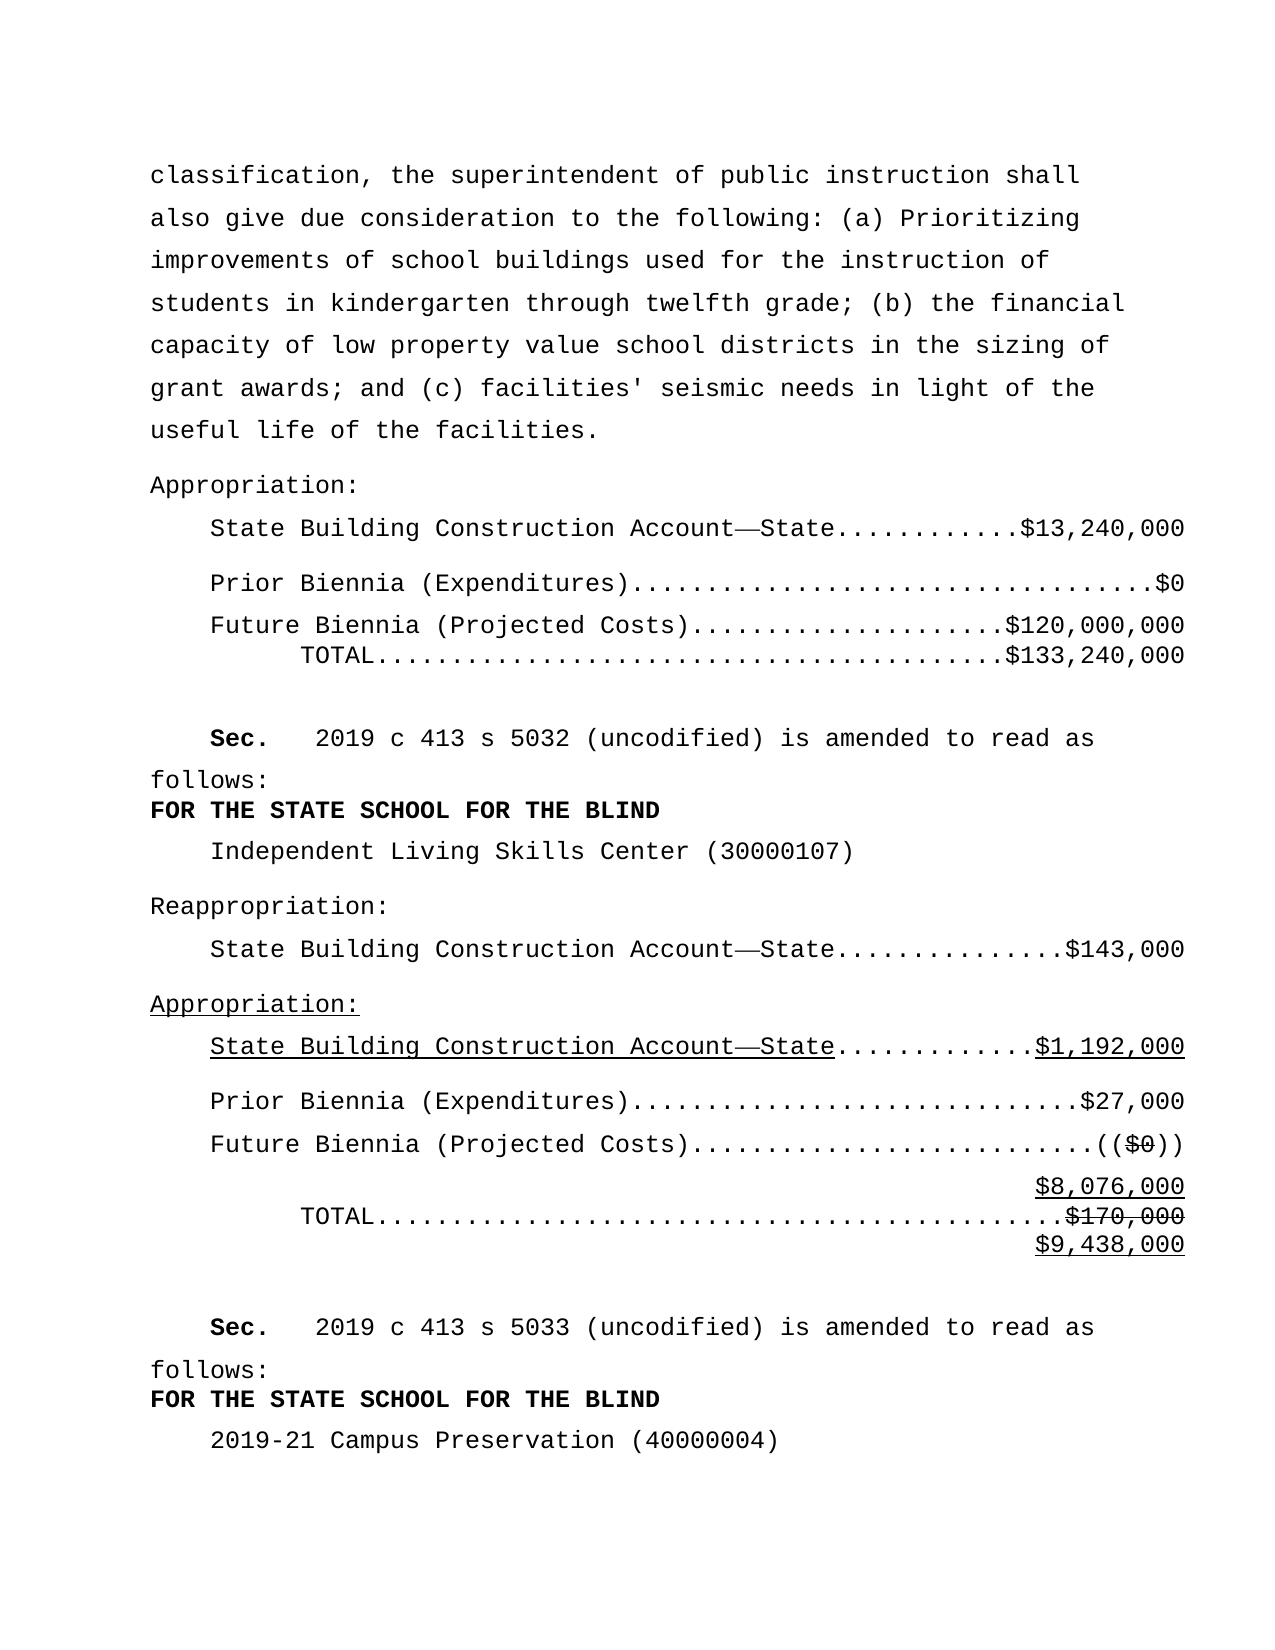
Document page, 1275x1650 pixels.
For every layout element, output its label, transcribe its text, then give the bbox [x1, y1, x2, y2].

text Sec. 2019 c 413 s 5033 (uncodified) is amended to read as follows: [150, 1302, 1125, 1387]
text Independent Living Skills Center (30000107) [150, 826, 1125, 868]
text $9,438,000 [150, 1232, 1125, 1260]
text Reappropriation: [150, 881, 1125, 923]
text TOTAL $170,000 [150, 1203, 1125, 1232]
text State Building Construction Account—State $1,192,000 [150, 1021, 1125, 1063]
text TOTAL $133,240,000 [150, 642, 1125, 671]
text FOR THE STATE SCHOOL FOR THE BLIND [150, 797, 1125, 826]
text FOR THE STATE SCHOOL FOR THE BLIND [150, 1387, 1125, 1415]
text Sec. 2019 c 413 s 5032 (uncodified) is amended to read as follows: [150, 712, 1125, 797]
text Prior Biennia (Expenditures) $27,000 [150, 1076, 1125, 1118]
text Future Biennia (Projected Costs) (($0)) [150, 1118, 1125, 1161]
text Prior Biennia (Expenditures) $0 [150, 557, 1125, 600]
text Future Biennia (Projected Costs) $120,000,000 [150, 600, 1125, 642]
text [150, 150, 1125, 447]
text Appropriation: [150, 460, 1125, 502]
text 2019-21 Campus Preservation (40000004) [150, 1415, 1125, 1457]
text Appropriation: [150, 978, 1125, 1021]
text State Building Construction Account—State $143,000 [150, 923, 1125, 966]
text State Building Construction Account—State $13,240,000 [150, 502, 1125, 545]
text $8,076,000 [150, 1161, 1125, 1203]
